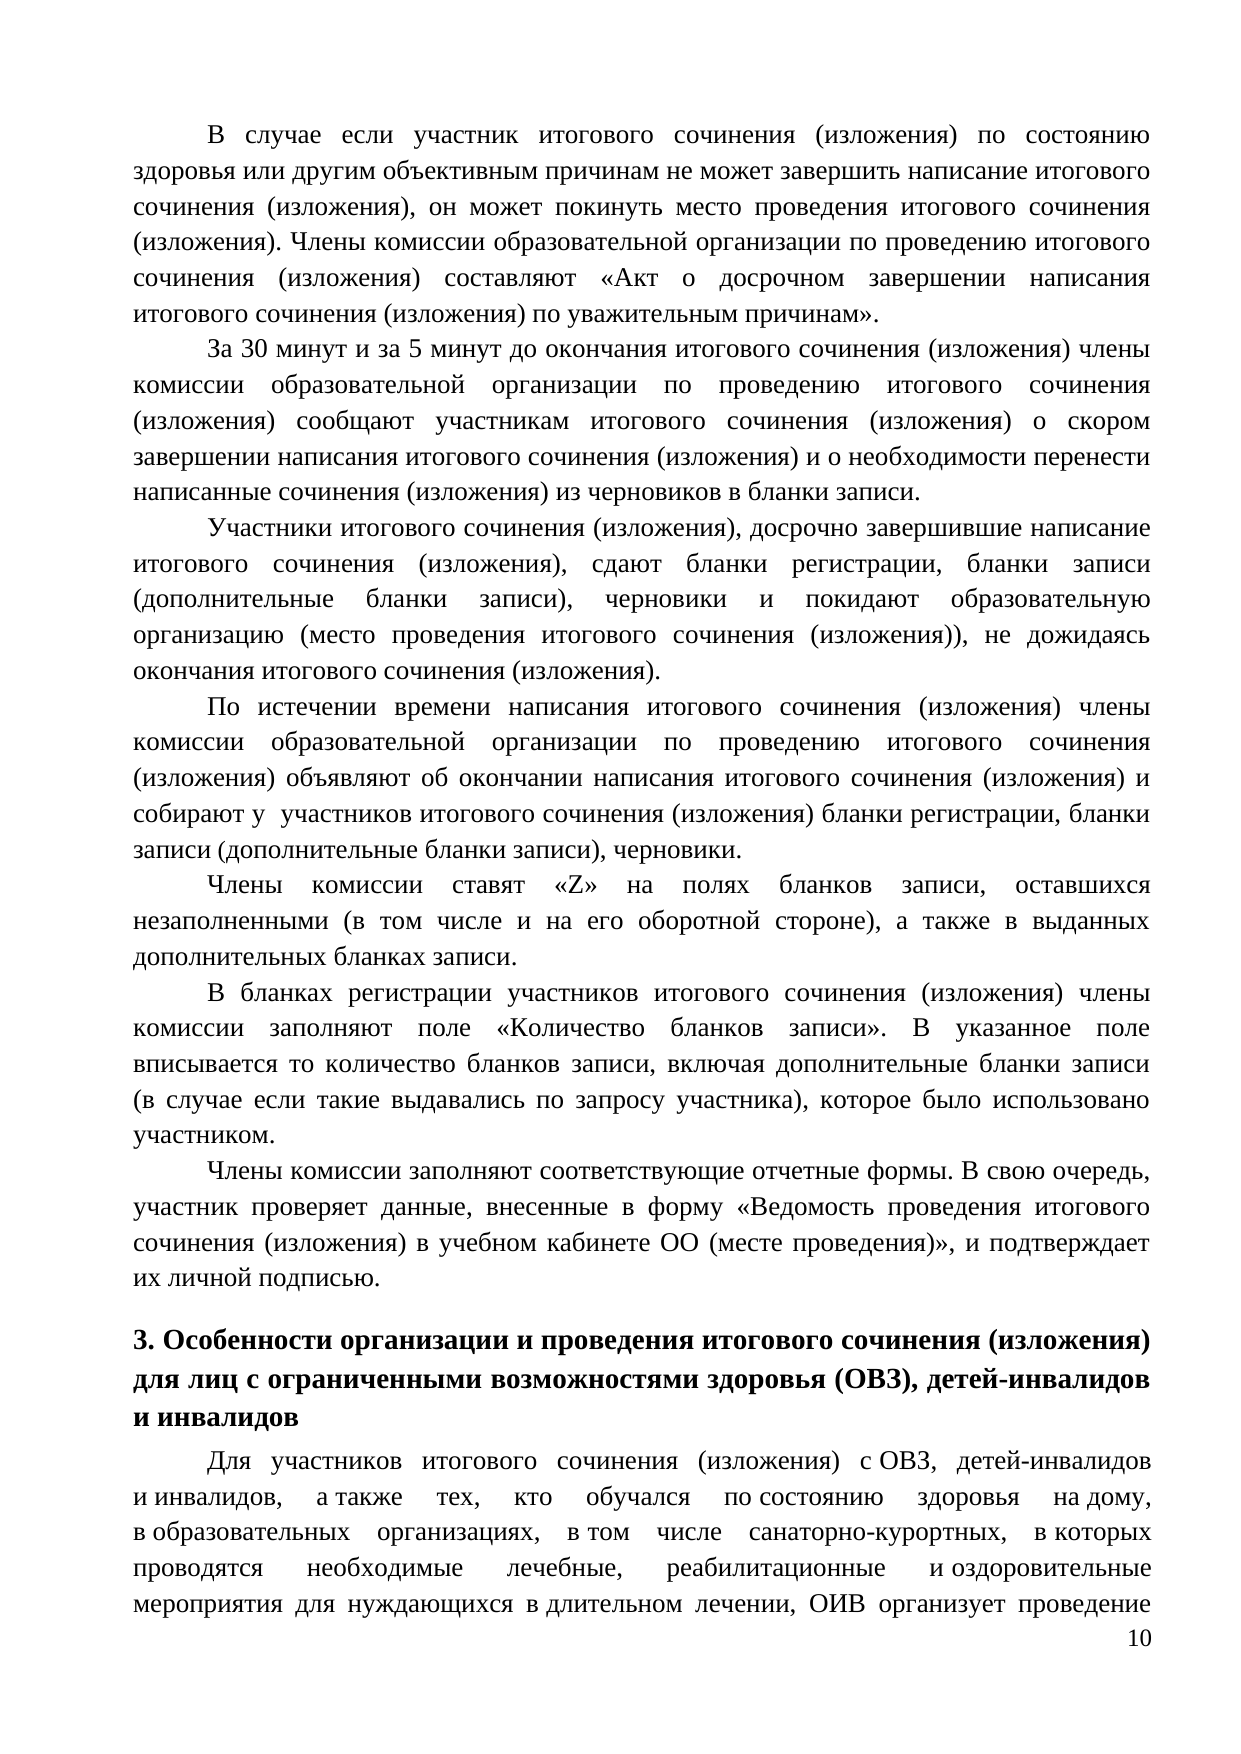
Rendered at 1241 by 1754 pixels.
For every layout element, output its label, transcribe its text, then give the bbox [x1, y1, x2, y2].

list Участники итогового сочинения (изложения), досрочно завершившие написание итогового сочинения (изложения), сдают бланки регистрации, бланки записи (дополнительные бланки записи), черновики и покидают образовательную организацию (место проведения итогового сочинения (изложения)), не дожидаясь окончания итогового сочинения (изложения). [133, 511, 1152, 685]
list Члены комиссии заполняют соответствующие отчетные формы. В свою очередь, участник проверяет данные, внесенные в форму «Ведомость проведения итогового сочинения (изложения) в учебном кабинете ОО (месте проведения)», и подтверждает их личной подписью. [133, 1154, 1152, 1293]
list По истечении времени написания итогового сочинения (изложения) члены комиссии образовательной организации по проведению итогового сочинения (изложения) объявляют об окончании написания итогового сочинения (изложения) и собирают у участников итогового сочинения (изложения) бланки регистрации, бланки записи (дополнительные бланки записи), черновики. [133, 690, 1152, 864]
list В случае если участник итогового сочинения (изложения) по состоянию здоровья или другим объективным причинам не может завершить написание итогового сочинения (изложения), он может покинуть место проведения итогового сочинения (изложения). Члены комиссии образовательной организации по проведению итогового сочинения (изложения) составляют «Акт о досрочном завершении написания итогового сочинения (изложения) по уважительным причинам». [133, 118, 1152, 328]
list В бланках регистрации участников итогового сочинения (изложения) члены комиссии заполняют поле «Количество бланков записи». В указанное поле вписывается то количество бланков записи, включая дополнительные бланки записи (в случае если такие выдавались по запросу участника), которое было использовано участником. [133, 976, 1152, 1150]
list За 30 минут и за 5 минут до окончания итогового сочинения (изложения) члены комиссии образовательной организации по проведению итогового сочинения (изложения) сообщают участникам итогового сочинения (изложения) о скором завершении написания итогового сочинения (изложения) и о необходимости перенести написанные сочинения (изложения) из черновиков в бланки записи. [133, 332, 1152, 507]
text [133, 1444, 1152, 1618]
subtitle 3. Особенности организации и проведения итогового сочинения (изложения) для лиц с ограниченными возможностями здоровья (ОВЗ), детей-инвалидов и инвалидов [133, 1322, 1152, 1433]
list Члены комиссии ставят «Z» на полях бланков записи, оставшихся незаполненными (в том числе и на его оборотной стороне), а также в выданных дополнительных бланках записи. [133, 868, 1152, 971]
